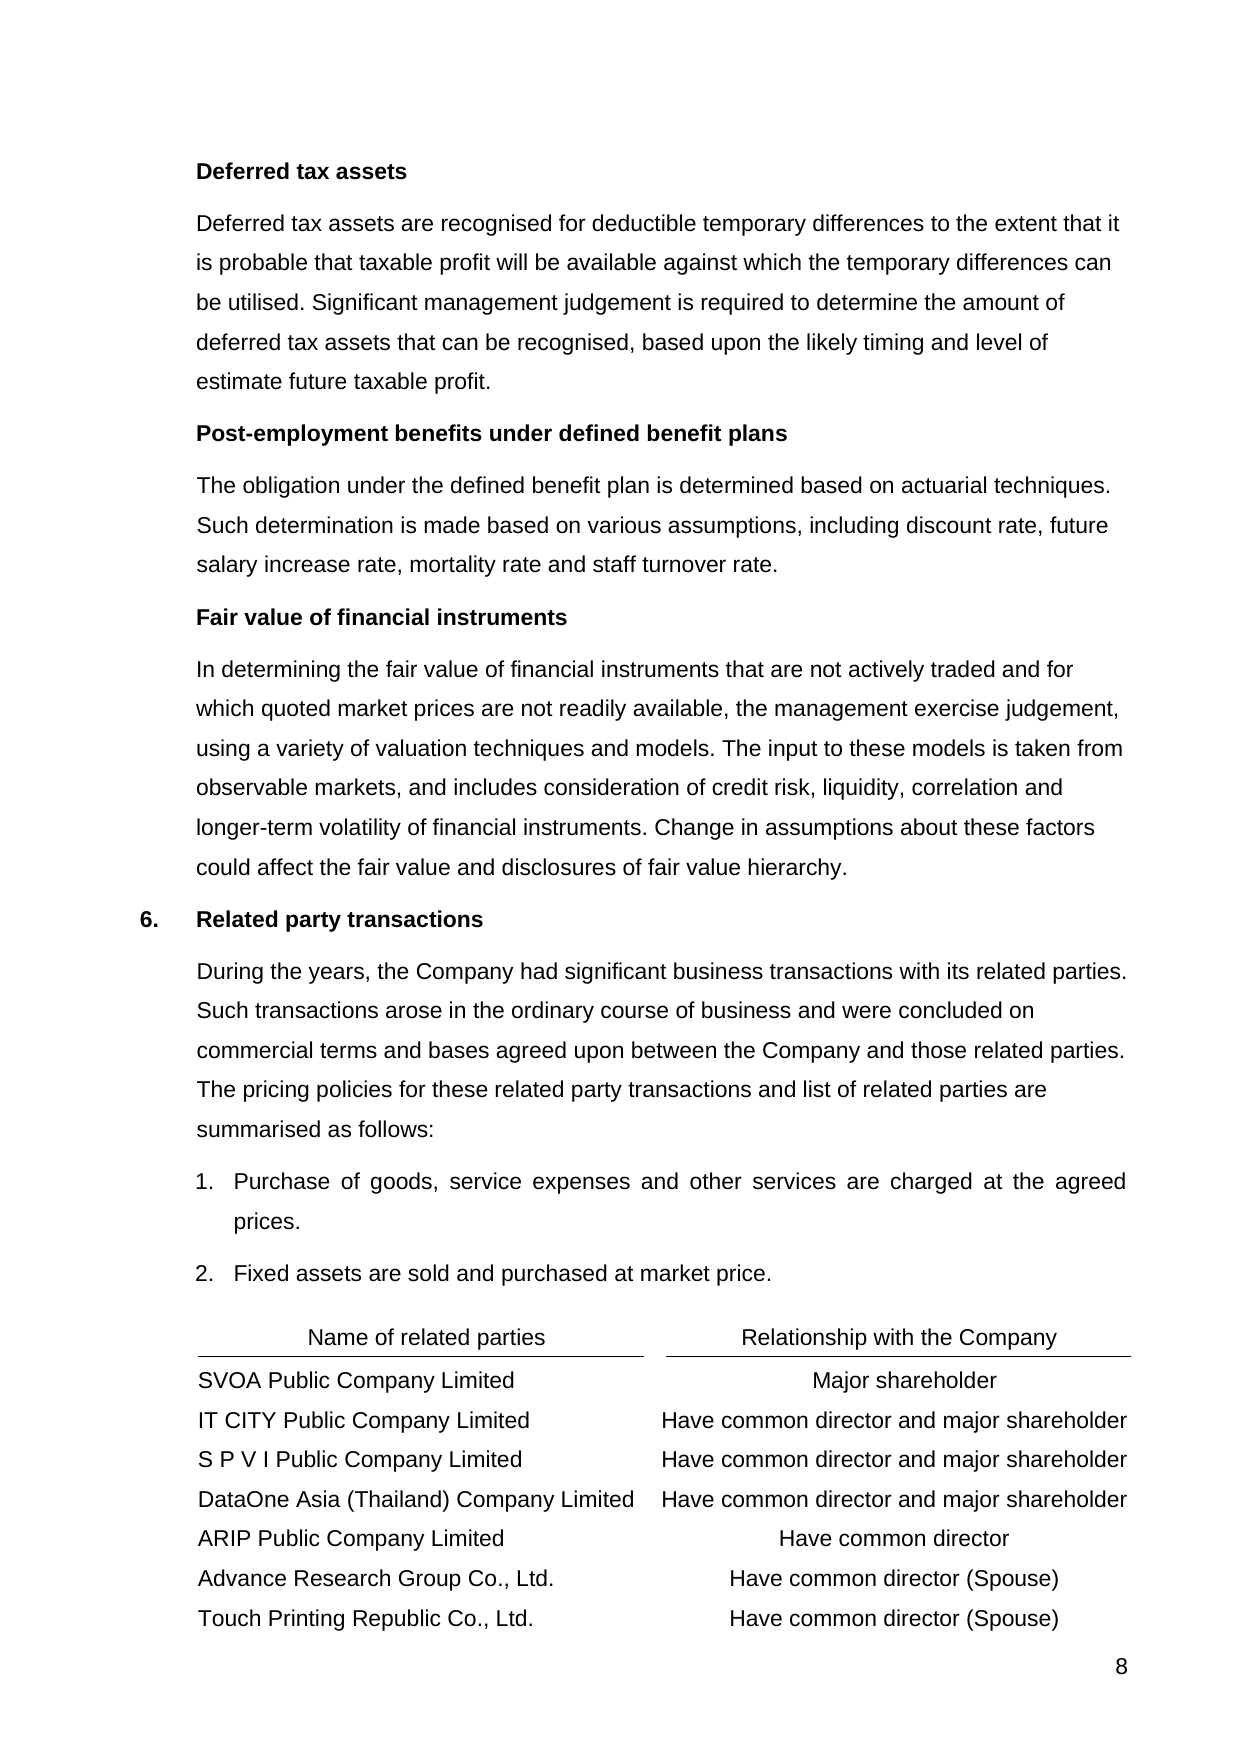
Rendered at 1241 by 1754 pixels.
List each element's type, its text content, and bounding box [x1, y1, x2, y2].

table_cell Have common director and major shareholder [655, 1476, 1143, 1515]
table_header Relationship with the Company [655, 1314, 1143, 1357]
table_cell Have common director and major shareholder [655, 1396, 1143, 1436]
table_header Name of related parties [186, 1314, 655, 1357]
table_cell Have common director (Spouse) [655, 1555, 1143, 1594]
text 1. Purchase of goods, service expenses and other services are charged at the agreed prices. [195, 1158, 1128, 1237]
text 6. Related party transactions [139, 895, 1128, 935]
text Deferred tax assets are recognised for deductible temporary differences to the extent that it is probable that taxable profit will be available against which the temporary differences can be utilised. Significant management judgement is required to determine the amount of deferred tax assets that can be recognised, based upon the likely timing and level of estimate future taxable profit. [196, 199, 1128, 397]
table_cell Advance Research Group Co., Ltd. [186, 1555, 655, 1594]
text Fair value of financial instruments [196, 593, 1128, 633]
table_cell Have common director and major shareholder [655, 1436, 1143, 1476]
text 2. Fixed assets are sold and purchased at market price. [195, 1249, 1128, 1289]
table_cell ARIP Public Company Limited [186, 1515, 655, 1555]
table_cell Touch Printing Republic Co., Ltd. [186, 1594, 655, 1634]
table_cell Have common director (Spouse) [655, 1594, 1143, 1634]
table_cell IT CITY Public Company Limited [186, 1396, 655, 1436]
text In determining the fair value of financial instruments that are not actively traded and for which quoted market prices are not readily available, the management exercise judgement, using a variety of valuation techniques and models. The input to these models is taken from observable markets, and includes consideration of credit risk, liquidity, correlation and longer-term volatility of financial instruments. Change in assumptions about these factors could affect the fair value and disclosures of fair value hierarchy. [196, 645, 1128, 883]
table_cell SVOA Public Company Limited [186, 1357, 655, 1396]
text Post-employment benefits under defined benefit plans [139, 410, 1128, 449]
table_cell DataOne Asia (Thailand) Company Limited [186, 1476, 655, 1515]
table_cell Have common director [655, 1515, 1143, 1555]
table_cell Major shareholder [655, 1357, 1143, 1396]
text The obligation under the defined benefit plan is determined based on actuarial techniques. Such determination is made based on various assumptions, including discount rate, future salary increase rate, mortality rate and staff turnover rate. [196, 462, 1128, 581]
text Deferred tax assets [139, 147, 1128, 187]
text During the years, the Company had significant business transactions with its related parties. Such transactions arose in the ordinary course of business and were concluded on commercial terms and bases agreed upon between the Company and those related parties. The pricing policies for these related party transactions and list of related parties are summarised as follows: [196, 947, 1128, 1145]
table_cell S P V I Public Company Limited [186, 1436, 655, 1476]
